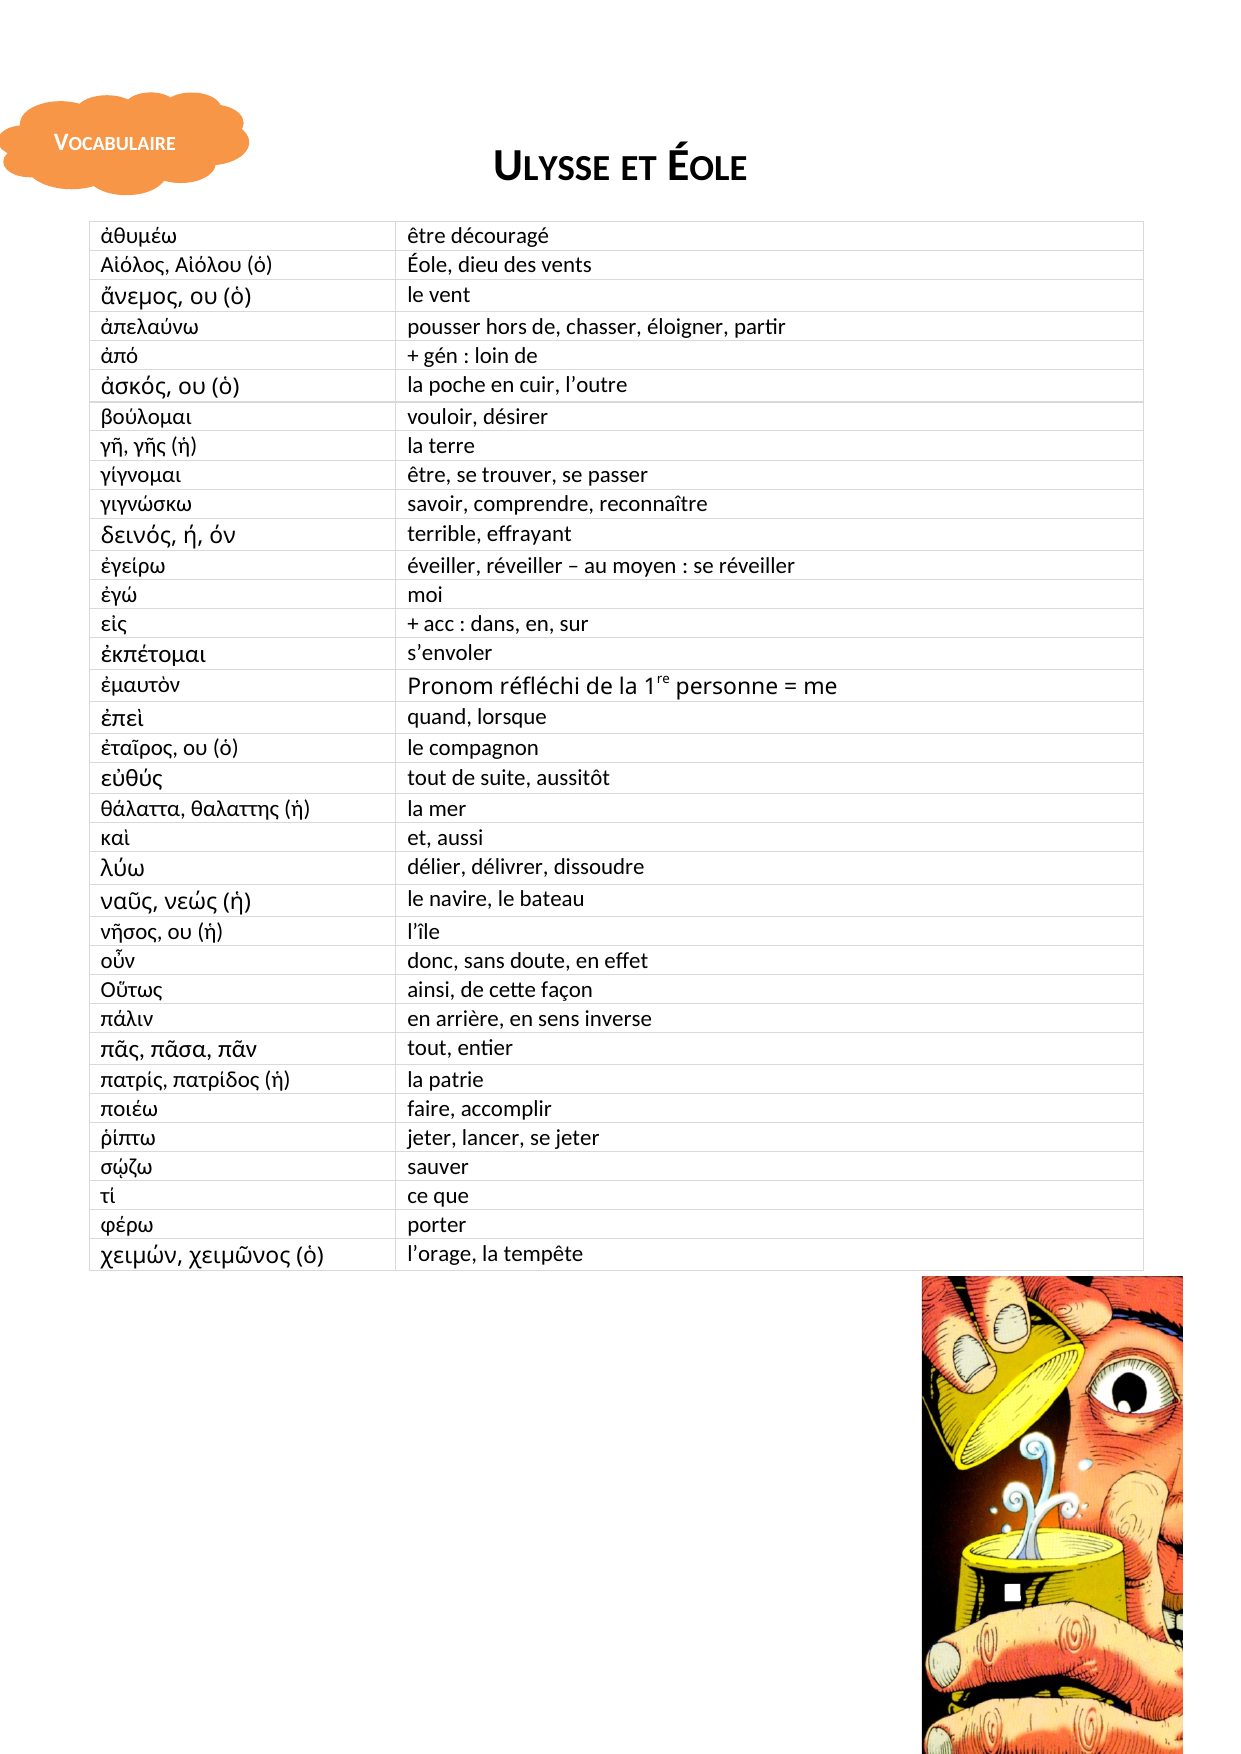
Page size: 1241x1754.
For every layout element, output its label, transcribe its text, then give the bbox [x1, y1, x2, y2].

text Ulysse et Éole [153, 135, 1140, 191]
table_cell ἐπεὶ [90, 702, 395, 732]
table_cell + gén : loin de [396, 341, 1143, 369]
table_header ἀθυμέω [90, 222, 395, 249]
table_cell εἰς [90, 609, 395, 637]
table_header être découragé [396, 222, 1143, 249]
table_cell ναῦς, νεώς (ἡ) [90, 885, 395, 916]
table_cell vouloir, désirer [396, 403, 1143, 430]
table_cell quand, lorsque [396, 702, 1143, 732]
table_cell Αἰόλος, Αἰόλου (ὁ) [90, 251, 395, 279]
table_cell ainsi, de cette façon [396, 975, 1143, 1003]
table_cell ἀσκός, ου (ὁ) [90, 370, 395, 401]
table_cell λύω [90, 852, 395, 883]
table_cell καὶ [90, 823, 395, 851]
table_cell tout de suite, aussitôt [396, 763, 1143, 793]
table_cell et, aussi [396, 823, 1143, 851]
table_cell θάλαττα, θαλαττης (ἡ) [90, 794, 395, 822]
table_cell + acc : dans, en, sur [396, 609, 1143, 637]
table_cell τί [90, 1181, 395, 1209]
table_cell Pronom réfléchi de la 1re personne = me [396, 670, 1143, 701]
table_cell pousser hors de, chasser, éloigner, partir [396, 312, 1143, 340]
table_cell le vent [396, 280, 1143, 311]
picture [920, 1276, 1183, 1752]
table_cell en arrière, en sens inverse [396, 1004, 1143, 1032]
table_cell faire, accomplir [396, 1094, 1143, 1122]
table_cell donc, sans doute, en effet [396, 946, 1143, 974]
table_cell ἐκπέτομαι [90, 638, 395, 669]
table_cell ἐμαυτὸν [90, 670, 395, 701]
table_cell délier, délivrer, dissoudre [396, 852, 1143, 883]
table_cell la terre [396, 431, 1143, 459]
table_cell χειμών, χειμῶνος (ὁ) [90, 1239, 395, 1270]
table_cell ῥίπτω [90, 1123, 395, 1151]
table_cell s’envoler [396, 638, 1143, 669]
table_cell πάλιν [90, 1004, 395, 1032]
table_cell σῴζω [90, 1152, 395, 1180]
table_cell ἀπελαύνω [90, 312, 395, 340]
table_cell l’île [396, 917, 1143, 945]
table_cell tout, entier [396, 1033, 1143, 1064]
table_cell terrible, effrayant [396, 519, 1143, 550]
table_cell le navire, le bateau [396, 885, 1143, 916]
table_cell être, se trouver, se passer [396, 461, 1143, 488]
table_cell ἐγώ [90, 580, 395, 608]
table_cell sauver [396, 1152, 1143, 1180]
table_cell Éole, dieu des vents [396, 251, 1143, 279]
table_cell jeter, lancer, se jeter [396, 1123, 1143, 1151]
table_cell ἄνεμος, ου (ὁ) [90, 280, 395, 311]
table_cell γίγνομαι [90, 461, 395, 488]
table_cell βούλομαι [90, 403, 395, 430]
table_cell ce que [396, 1181, 1143, 1209]
table_cell la mer [396, 794, 1143, 822]
table_cell la patrie [396, 1065, 1143, 1093]
table_cell οὖν [90, 946, 395, 974]
table_cell porter [396, 1210, 1143, 1238]
table_cell ἐταῖρος, ου (ὁ) [90, 734, 395, 762]
table_cell éveiller, réveiller – au moyen : se réveiller [396, 551, 1143, 579]
table_cell πᾶς, πᾶσα, πᾶν [90, 1033, 395, 1064]
table_cell γιγνώσκω [90, 490, 395, 518]
table_cell Οὕτως [90, 975, 395, 1003]
table_cell ποιέω [90, 1094, 395, 1122]
table_cell εὐθύς [90, 763, 395, 793]
table_cell φέρω [90, 1210, 395, 1238]
table_cell la poche en cuir, l’outre [396, 370, 1143, 401]
table_cell δεινός, ή, όν [90, 519, 395, 550]
table_cell moi [396, 580, 1143, 608]
table_cell γῆ, γῆς (ἡ) [90, 431, 395, 459]
table_cell νῆσος, ου (ἡ) [90, 917, 395, 945]
table_cell savoir, comprendre, reconnaître [396, 490, 1143, 518]
table_cell le compagnon [396, 734, 1143, 762]
table_cell l’orage, la tempête [396, 1239, 1143, 1270]
table_cell ἐγείρω [90, 551, 395, 579]
table_cell ἀπό [90, 341, 395, 369]
table_cell πατρίς, πατρίδος (ἡ) [90, 1065, 395, 1093]
